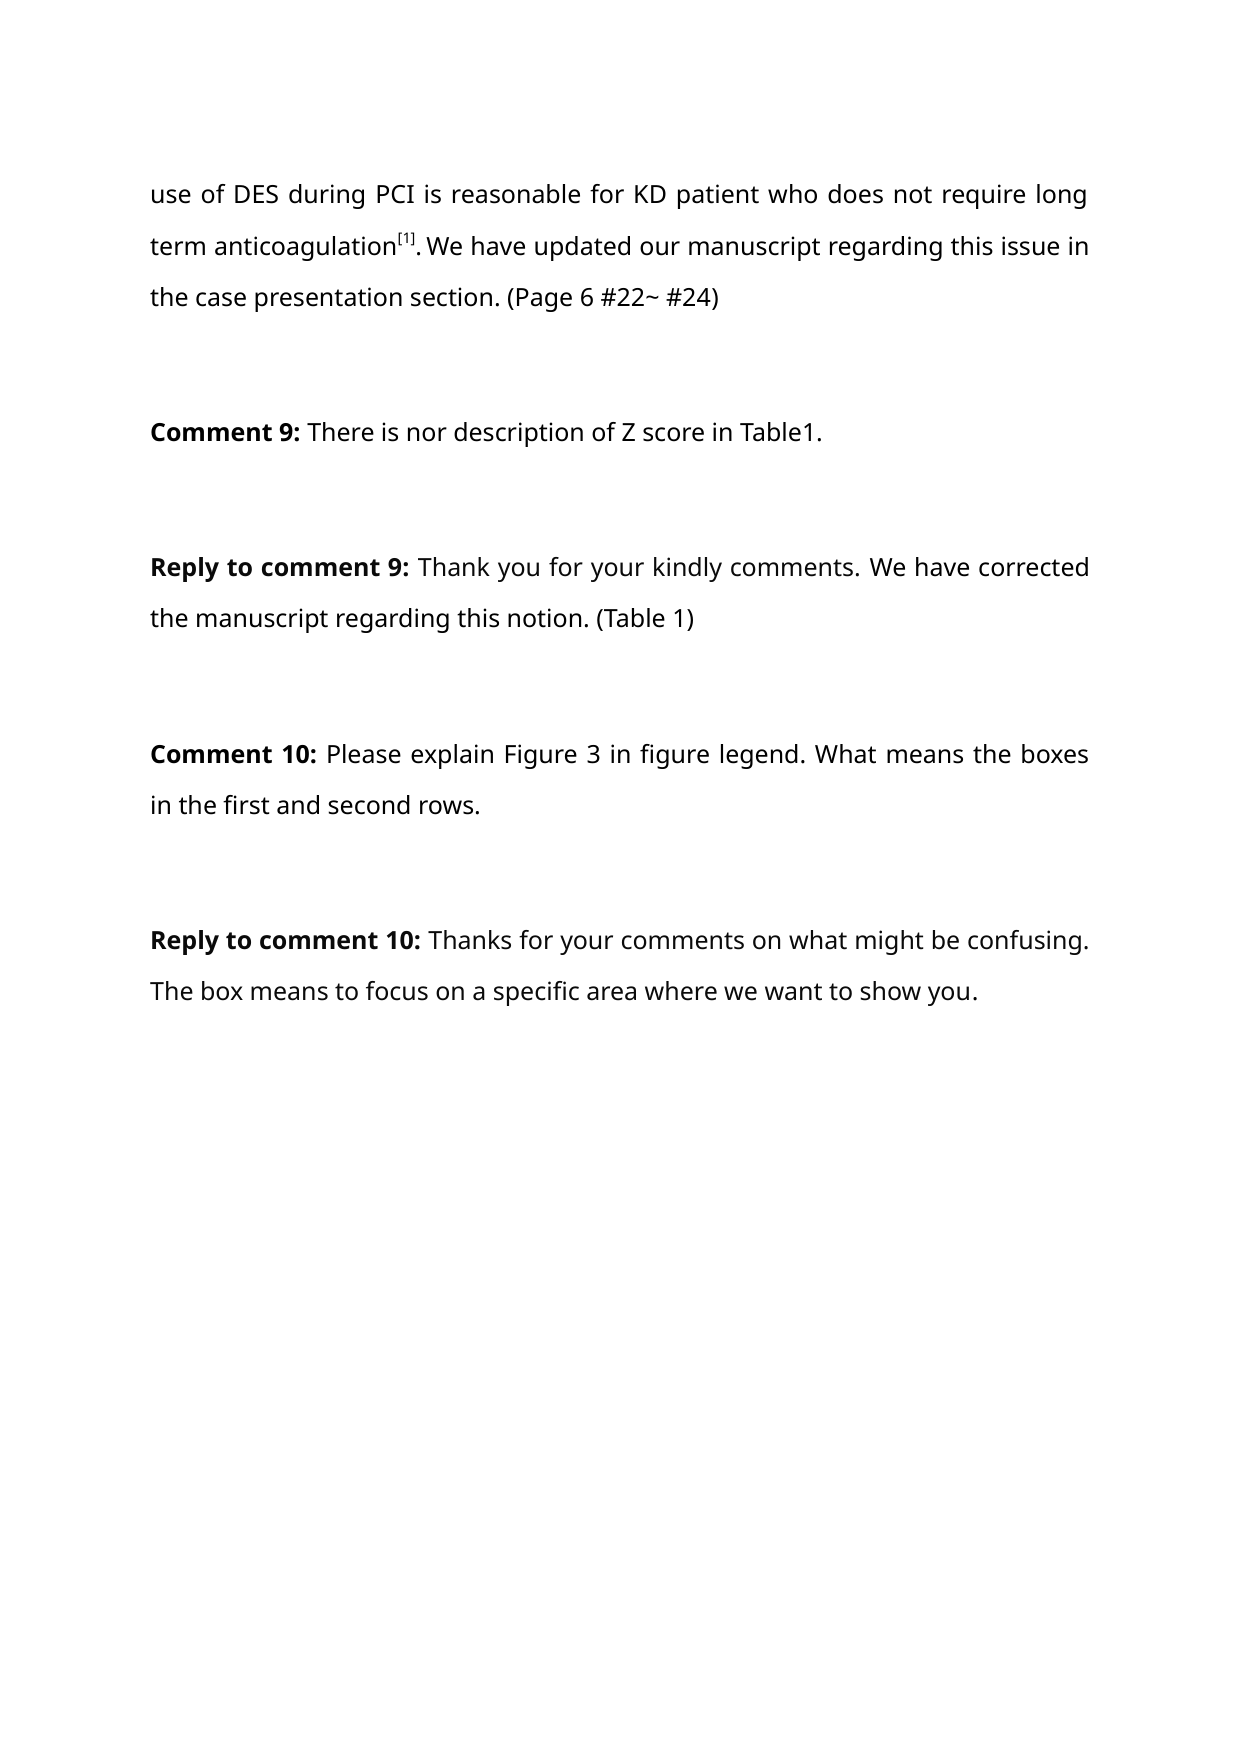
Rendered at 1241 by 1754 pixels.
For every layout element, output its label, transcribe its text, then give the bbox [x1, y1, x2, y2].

text Reply to comment 10: Thanks for your comments on what might be confusing. The box means to focus on a specific area where we want to show you. [150, 923, 1090, 1008]
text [150, 177, 1090, 313]
text Reply to comment 9: Thank you for your kindly comments. We have corrected the manuscript regarding this notion. (Table 1) [150, 550, 1090, 635]
text Comment 10: Please explain Figure 3 in figure legend. What means the boxes in the first and second rows. [150, 737, 1090, 822]
text Comment 9: There is nor description of Z score in Table1. [150, 415, 1090, 449]
